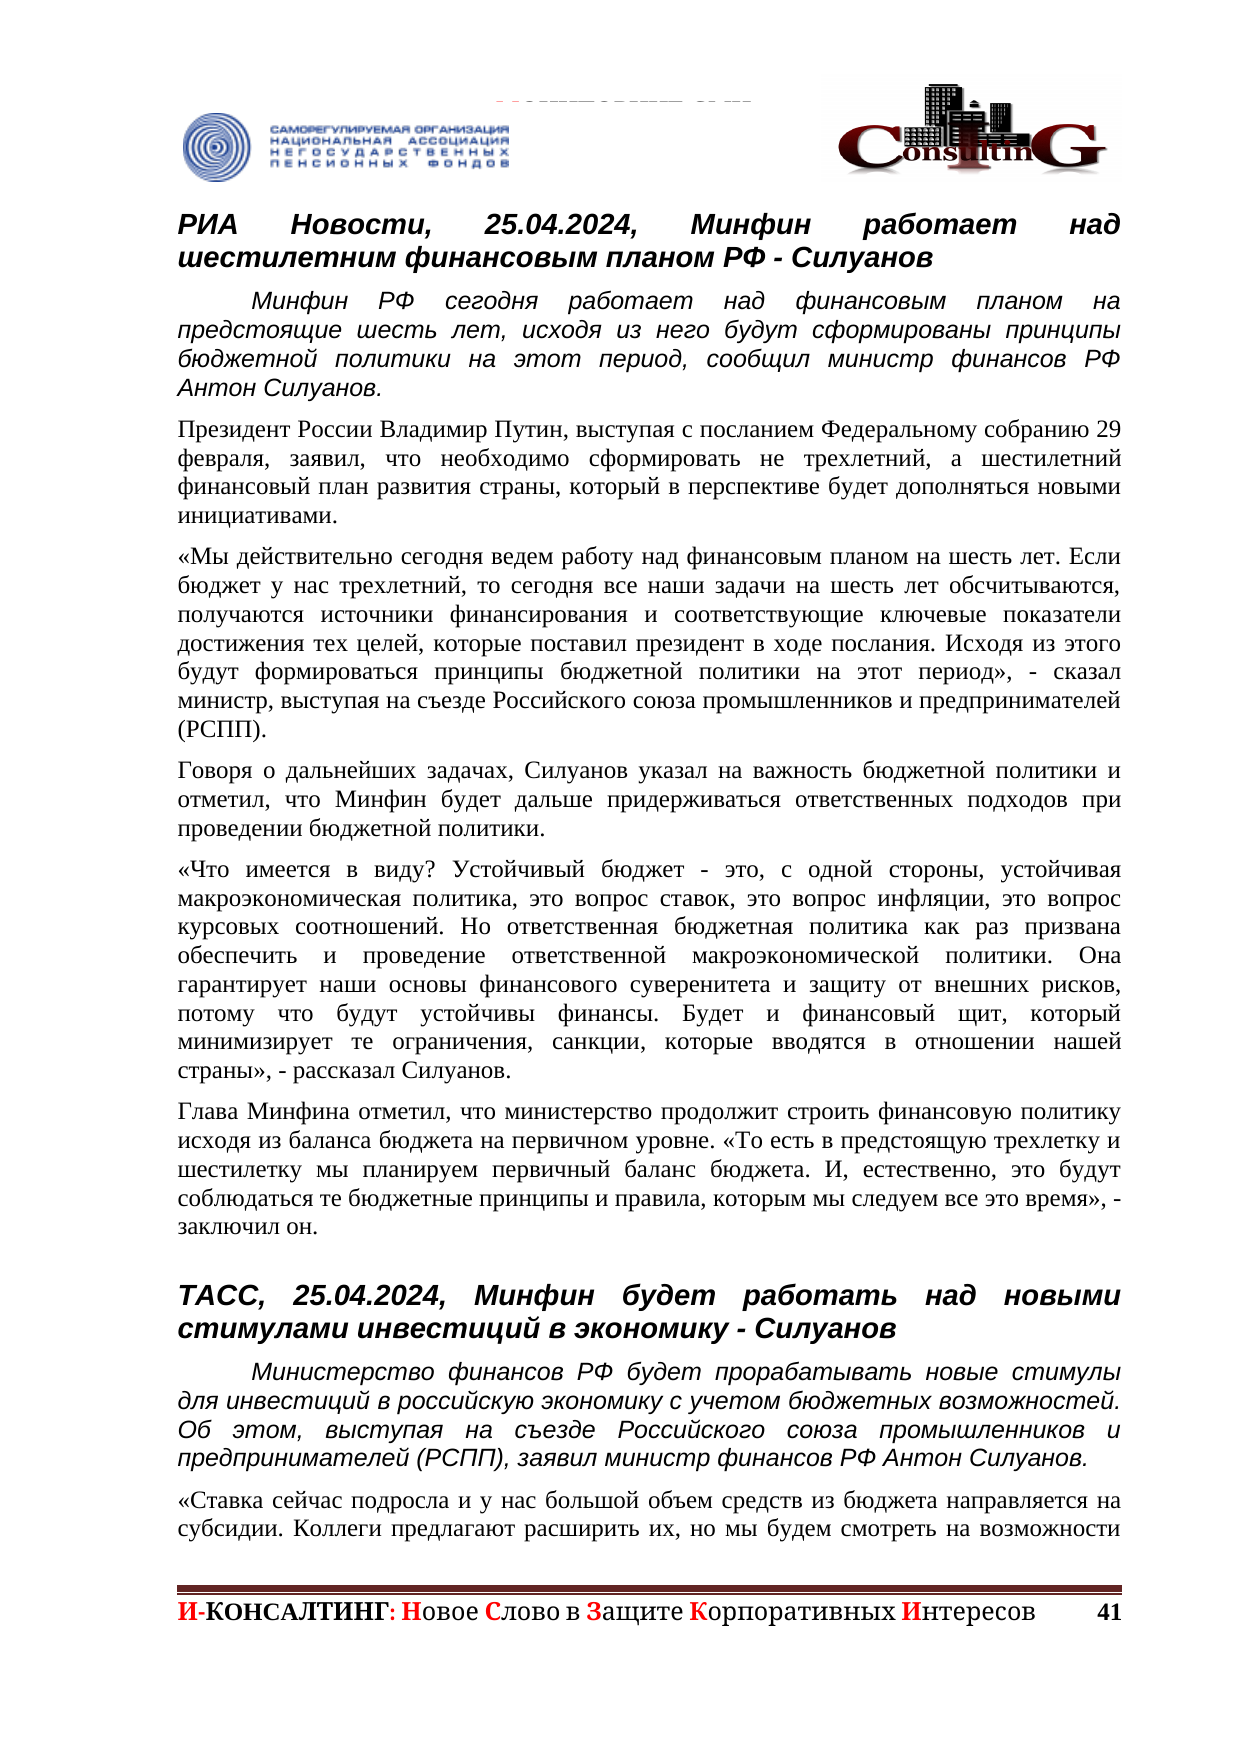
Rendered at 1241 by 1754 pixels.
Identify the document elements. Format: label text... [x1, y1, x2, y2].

text Говоря о дальнейших задачах, Силуанов указал на важность бюджетной политики и отметил, что Минфин будет дальше придерживаться ответственных подходов при проведении бюджетной политики. [177, 755, 1122, 841]
text «Мы действительно сегодня ведем работу над финансовым планом на шесть лет. Если бюджет у нас трехлетний, то сегодня все наши задачи на шесть лет обсчитываются, получаются источники финансирования и соответствующие ключевые показатели достижения тех целей, которые поставил президент в ходе послания. Исходя из этого будут формироваться принципы бюджетной политики на этот период», - сказал министр, выступая на съезде Российского союза промышленников и предпринимателей (РСПП). [177, 541, 1122, 743]
text Президент России Владимир Путин, выступая с посланием Федеральному собранию 29 февраля, заявил, что необходимо сформировать не трехлетний, а шестилетний финансовый план развития страны, который в перспективе будет дополняться новыми инициативами. [177, 414, 1122, 529]
subtitle РИА Новости, 25.04.2024, Минфин работает над шестилетним финансовым планом РФ - Силуанов [177, 207, 1122, 274]
text Глава Минфина отметил, что министерство продолжит строить финансовую политику исходя из баланса бюджета на первичном уровне. «То есть в предстоящую трехлетку и шестилетку мы планируем первичный баланс бюджета. И, естественно, это будут соблюдаться те бюджетные принципы и правила, которым мы следуем все это время», - заключил он. [177, 1096, 1122, 1240]
subtitle Министерство финансов РФ будет прорабатывать новые стимулы для инвестиций в российскую экономику с учетом бюджетных возможностей. Об этом, выступая на съезде Российского союза промышленников и предпринимателей (РСПП), заявил министр финансов РФ Антон Силуанов. [177, 1357, 1122, 1472]
picture [821, 73, 1122, 182]
text «Что имеется в виду? Устойчивый бюджет - это, с одной стороны, устойчивая макроэкономическая политика, это вопрос ставок, это вопрос инфляции, это вопрос курсовых соотношений. Но ответственная бюджетная политика как раз призвана обеспечить и проведение ответственной макроэкономической политики. Она гарантирует наши основы финансового суверенитета и защиту от внешних рисков, потому что будут устойчивы финансы. Будет и финансовый щит, который минимизирует те ограничения, санкции, которые вводятся в отношении нашей страны», - рассказал Силуанов. [177, 854, 1122, 1084]
picture [183, 113, 509, 182]
subtitle ТАСС, 25.04.2024, Минфин будет работать над новыми стимулами инвестиций в экономику - Силуанов [177, 1278, 1122, 1345]
subtitle Минфин РФ сегодня работает над финансовым планом на предстоящие шесть лет, исходя из него будут сформированы принципы бюджетной политики на этот период, сообщил министр финансов РФ Антон Силуанов. [177, 286, 1122, 401]
